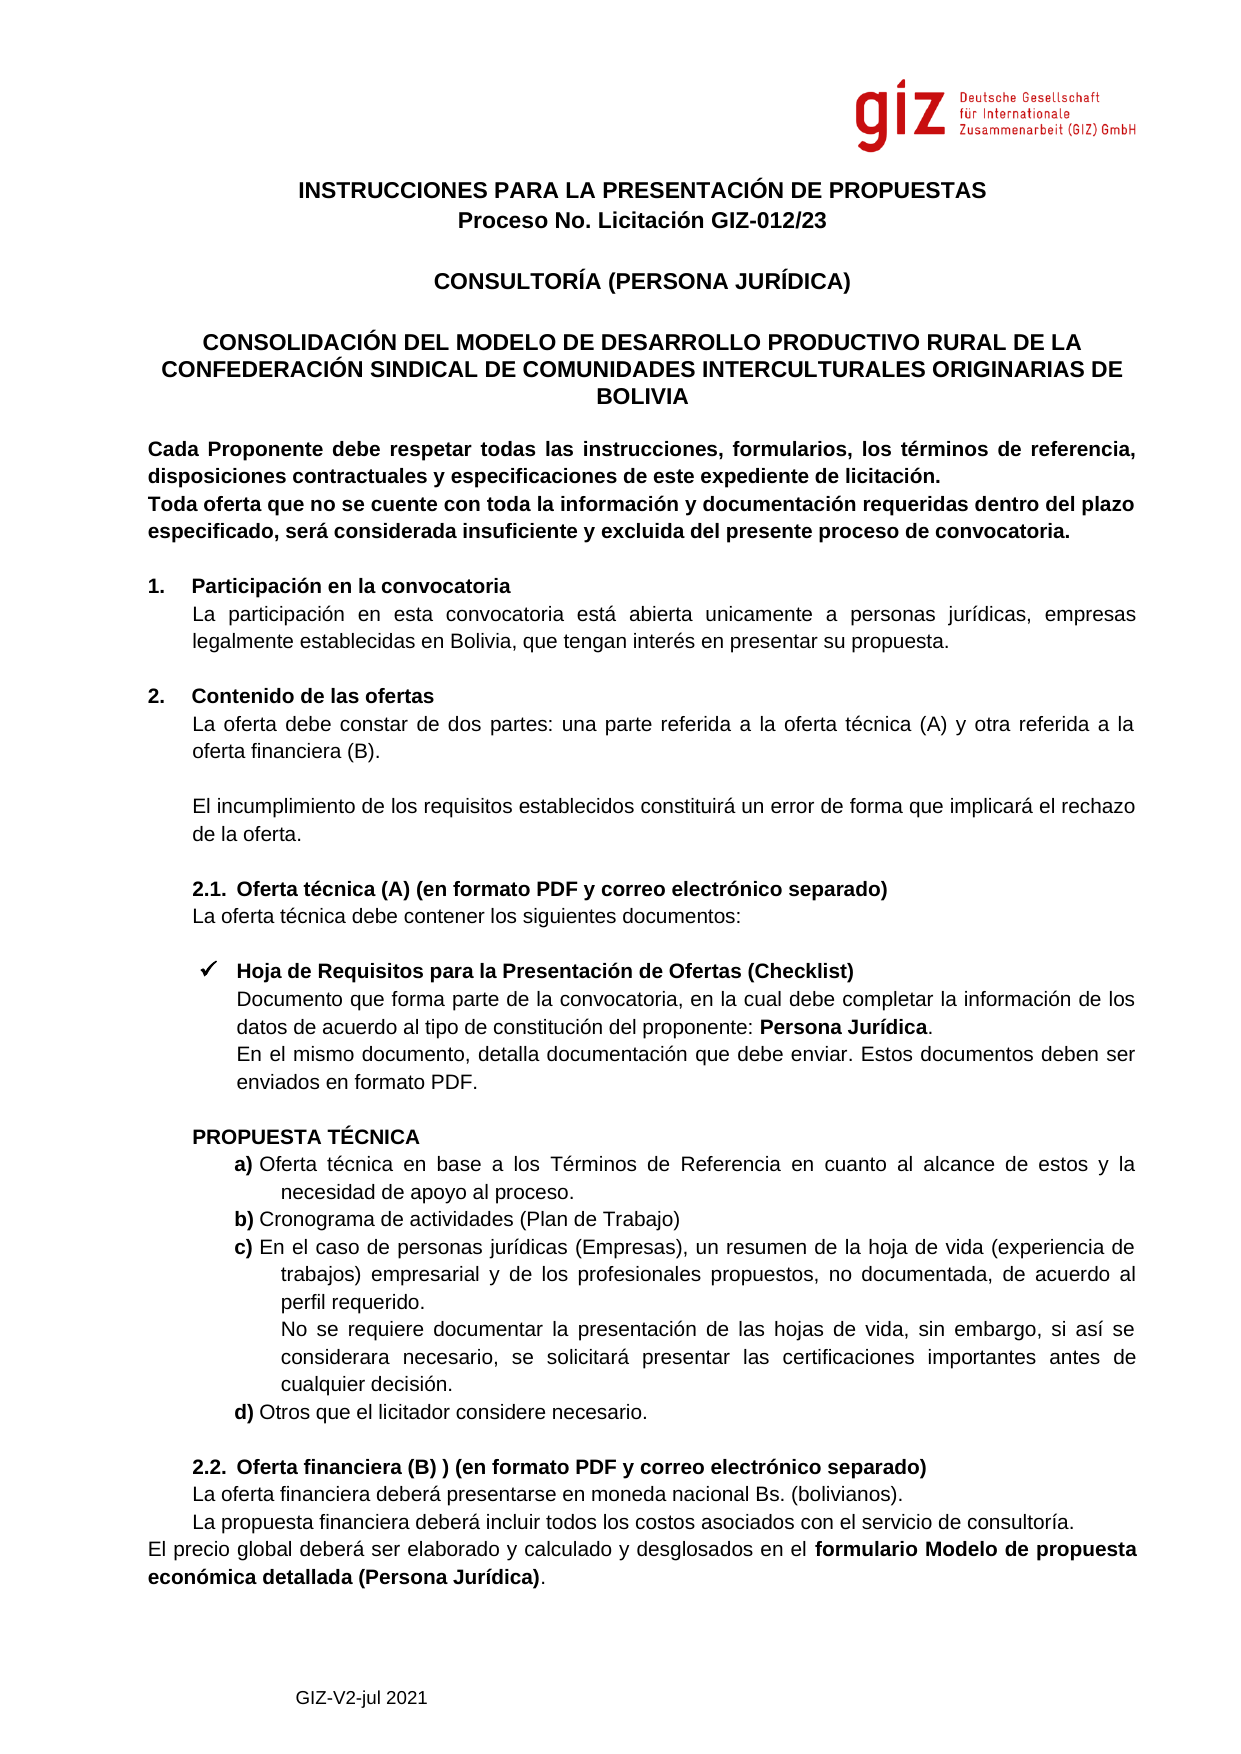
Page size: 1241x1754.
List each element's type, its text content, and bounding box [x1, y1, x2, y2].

list Cronograma de actividades (Plan de Trabajo) [234, 1207, 1137, 1231]
list Contenido de las ofertas [148, 684, 1137, 708]
text PROPUESTA TÉCNICA [148, 1125, 1137, 1149]
text La participación en esta convocatoria está abierta unicamente a personas jurídicas, empresas legalmente establecidas en Bolivia, que tengan interés en presentar su propuesta. [192, 602, 1137, 653]
text La propuesta financiera deberá incluir todos los costos asociados con el servicio de consultoría. [148, 1510, 1137, 1534]
text El precio global deberá ser elaborado y calculado y desglosados en el formulario Modelo de propuesta económica detallada (Persona Jurídica). [148, 1537, 1137, 1589]
text CONSOLIDACIÓN DEL MODELO DE DESARROLLO PRODUCTIVO RURAL DE LA CONFEDERACIÓN SINDICAL DE COMUNIDADES INTERCULTURALES ORIGINARIAS DE BOLIVIA [148, 328, 1137, 409]
list Hoja de Requisitos para la Presentación de Ofertas (Checklist) [199, 959, 1137, 984]
list Documento que forma parte de la convocatoria, en la cual debe completar la información de los datos de acuerdo al tipo de constitución del proponente: Persona Jurídica. [236, 987, 1137, 1039]
subtitle Toda oferta que no se cuente con toda la información y documentación requeridas dentro del plazo especificado, será considerada insuficiente y excluida del presente proceso de convocatoria. [148, 492, 1137, 543]
text El incumplimiento de los requisitos establecidos constituirá un error de forma que implicará el rechazo de la oferta. [192, 794, 1137, 846]
list En el caso de personas jurídicas (Empresas), un resumen de la hoja de vida (experiencia de trabajos) empresarial y de los profesionales propuestos, no documentada, de acuerdo al perfil requerido. [234, 1235, 1137, 1314]
subtitle Cada Proponente debe respetar todas las instrucciones, formularios, los términos de referencia, disposiciones contractuales y especificaciones de este expediente de licitación. [148, 437, 1137, 488]
text La oferta técnica debe contener los siguientes documentos: [192, 904, 1137, 928]
picture [826, 45, 1182, 194]
subtitle Proceso No. Licitación GIZ-012/23 [148, 207, 1137, 234]
text La oferta debe constar de dos partes: una parte referida a la oferta técnica (A) y otra referida a la oferta financiera (B). [192, 712, 1137, 763]
list Participación en la convocatoria [148, 574, 1137, 598]
subtitle INSTRUCCIONES PARA LA PRESENTACIÓN DE PROPUESTAS [148, 177, 1137, 204]
list Oferta técnica (A) (en formato PDF y correo electrónico separado) [192, 877, 1137, 901]
subtitle CONSULTORÍA (PERSONA JURÍDICA) [148, 268, 1137, 294]
list Otros que el licitador considere necesario. [234, 1400, 1137, 1424]
list Oferta técnica en base a los Términos de Referencia en cuanto al alcance de estos y la necesidad de apoyo al proceso. [234, 1152, 1137, 1204]
text No se requiere documentar la presentación de las hojas de vida, sin embargo, si así se considerara necesario, se solicitará presentar las certificaciones importantes antes de cualquier decisión. [281, 1317, 1137, 1396]
text La oferta financiera deberá presentarse en moneda nacional Bs. (bolivianos). [148, 1482, 1137, 1506]
list Oferta financiera (B) ) (en formato PDF y correo electrónico separado) [192, 1455, 1137, 1479]
list En el mismo documento, detalla documentación que debe enviar. Estos documentos deben ser enviados en formato PDF. [236, 1042, 1137, 1094]
